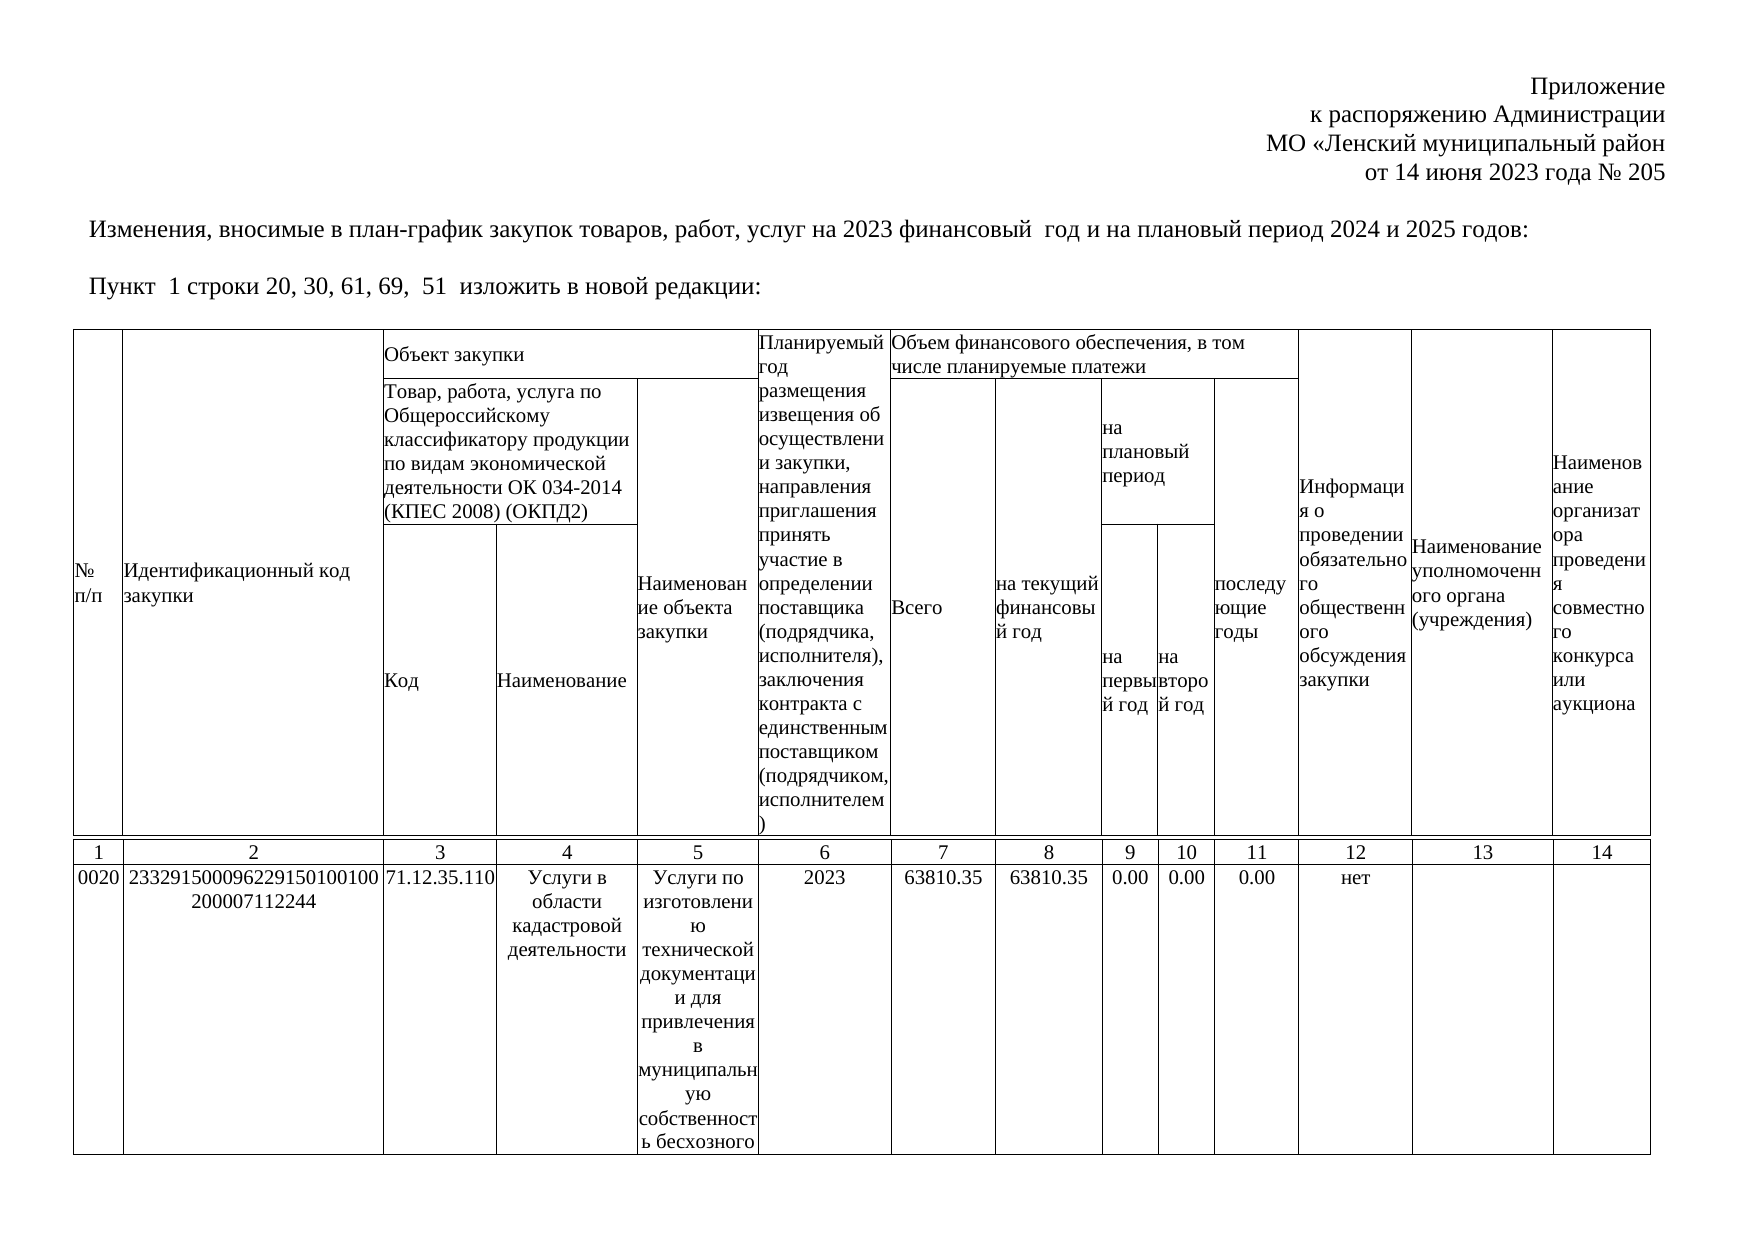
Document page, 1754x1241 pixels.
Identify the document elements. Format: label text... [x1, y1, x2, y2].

table_cell на плановый период [1102, 379, 1214, 523]
text Изменения, вносимые в план-график закупок товаров, работ, услуг на 2023 финансовый год и на плановый период 2024 и 2025 годов: [89, 214, 1665, 243]
text к распоряжению Администрации [89, 99, 1665, 128]
table_header Объем финансового обеспечения, в том числе планируемые платежи [891, 330, 1298, 378]
table_header 3 [384, 840, 496, 864]
table_cell Наименование [497, 525, 637, 835]
table_cell нет [1299, 865, 1412, 1153]
table_cell 63810.35 [996, 865, 1102, 1153]
table_cell [1413, 865, 1553, 1153]
table_header Объект закупки [384, 330, 758, 378]
table_cell последующие годы [1215, 379, 1298, 835]
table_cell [124, 865, 383, 1153]
table_cell Всего [891, 379, 995, 835]
table_header 2 [124, 840, 383, 864]
table_cell на текущий финансовый год [996, 379, 1101, 835]
text Пункт 1 строки 20, 30, 61, 69, 51 изложить в новой редакции: [89, 271, 1665, 300]
table_cell Наименование объекта закупки [638, 379, 758, 835]
table_cell 0.00 [1103, 865, 1158, 1153]
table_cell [638, 865, 758, 1153]
table_cell [1554, 865, 1650, 1153]
table_header 9 [1103, 840, 1158, 864]
table_header 12 [1299, 840, 1412, 864]
text МО «Ленский муниципальный район [89, 128, 1665, 157]
table_header 7 [892, 840, 995, 864]
table_cell Код [384, 525, 496, 835]
table_cell 2023 [759, 865, 891, 1153]
text Приложение [89, 71, 1665, 99]
table_header 8 [996, 840, 1102, 864]
table_header Идентификационный код закупки [123, 330, 383, 835]
table_cell на первый год [1102, 525, 1157, 835]
table_header Наименование организатора проведения совместного конкурса или аукциона [1553, 330, 1650, 835]
table_header 14 [1554, 840, 1650, 864]
table_cell Товар, работа, услуга по Общероссийскому классификатору продукции по видам экономической деятельности ОК 034-2014 (КПЕС 2008) (ОКПД2) [384, 379, 637, 523]
table_header 11 [1215, 840, 1298, 864]
table_header 1 [74, 840, 123, 864]
table_header 5 [638, 840, 758, 864]
table_cell на второй год [1158, 525, 1214, 835]
table_header 4 [497, 840, 637, 864]
table_cell 0.00 [1159, 865, 1214, 1153]
table_header 13 [1413, 840, 1553, 864]
table_cell 0.00 [1215, 865, 1298, 1153]
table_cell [497, 865, 637, 1153]
table_cell 0020 [74, 865, 123, 1153]
table_cell 63810.35 [892, 865, 995, 1153]
table_header Информация о проведении обязательного общественного обсуждения закупки [1299, 330, 1411, 835]
table_header № п/п [74, 330, 122, 835]
table_header Планируемый год размещения извещения об осуществлении закупки, направления приглашения принять участие в определении поставщика (подрядчика, исполнителя), заключения контракта с единственным поставщиком (подрядчиком, исполнителем) [759, 330, 890, 835]
table_header Наименование уполномоченного органа (учреждения) [1412, 330, 1552, 835]
text от 14 июня 2023 года № 205 [89, 157, 1665, 186]
table_header 6 [759, 840, 891, 864]
table_header 10 [1159, 840, 1214, 864]
table_cell 71.12.35.110 [384, 865, 496, 1153]
